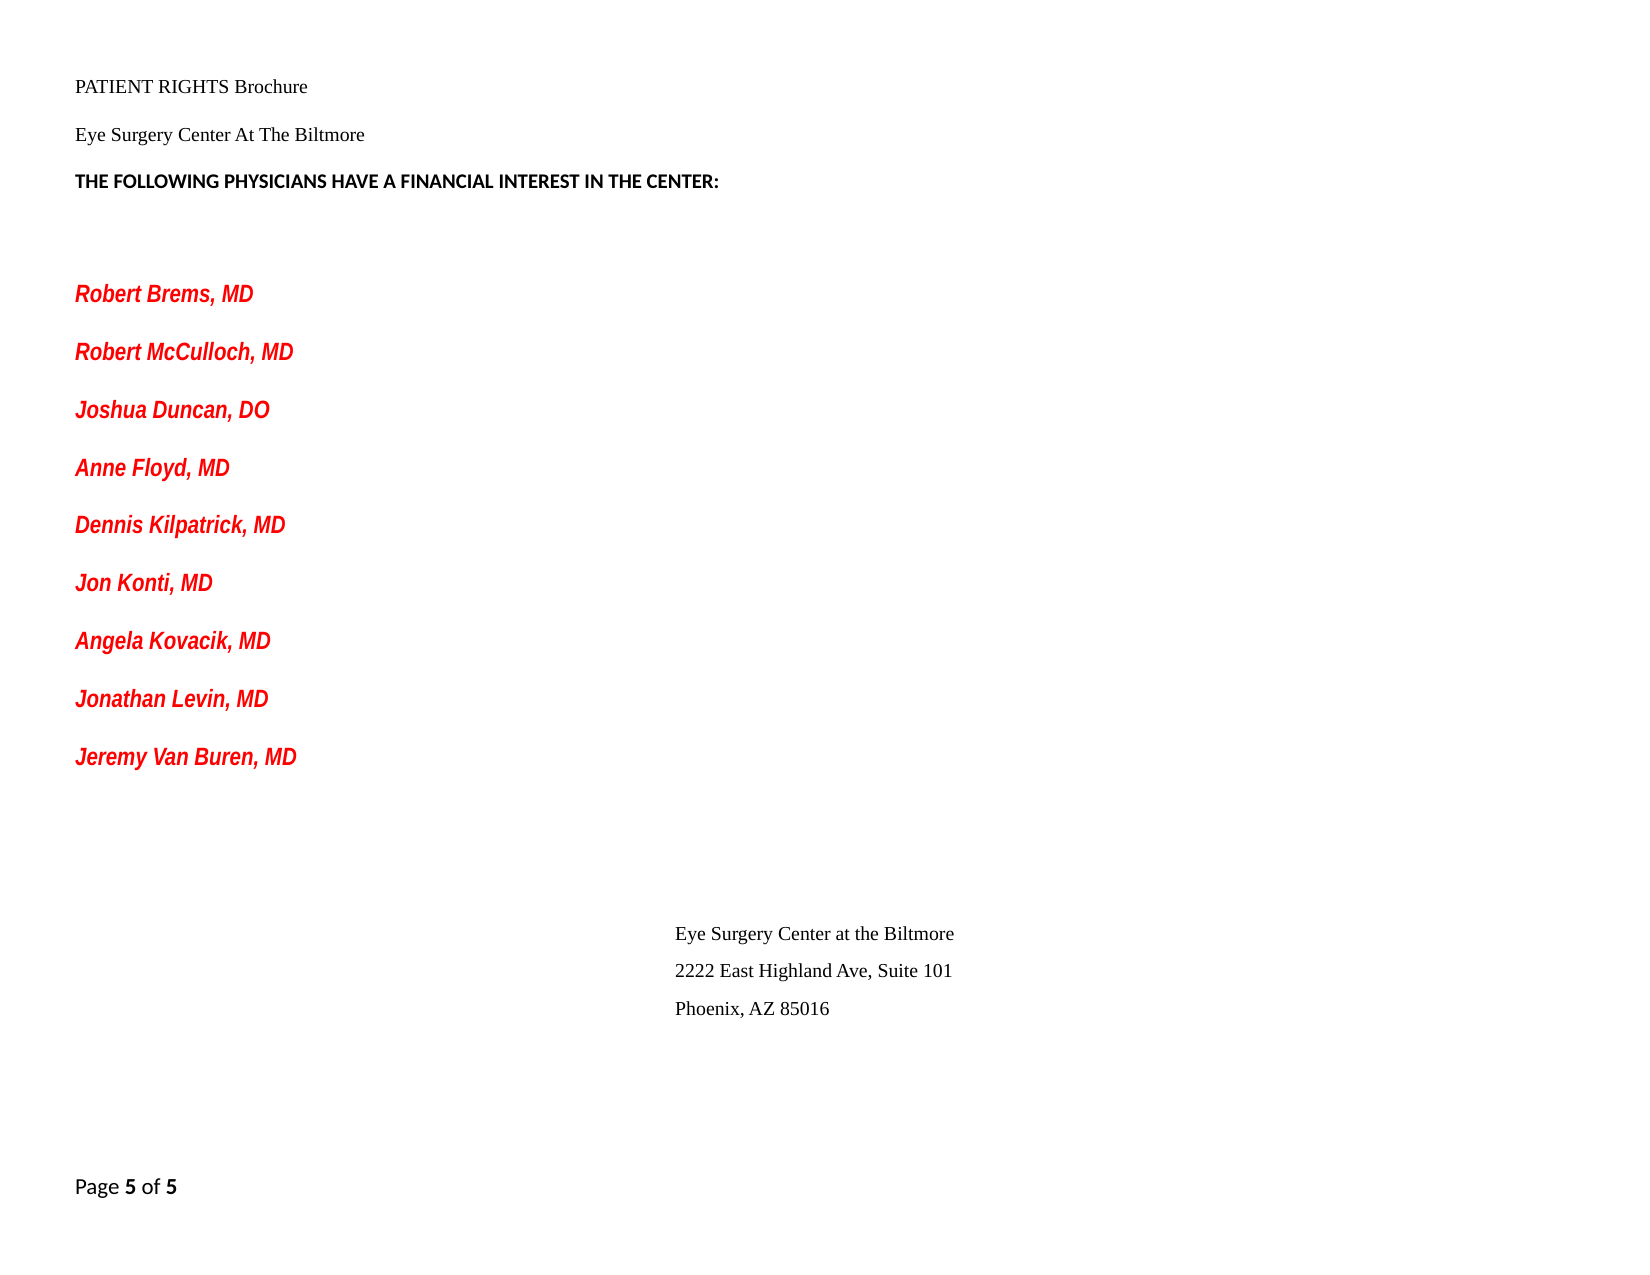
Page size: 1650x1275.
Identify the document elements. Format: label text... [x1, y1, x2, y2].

text Phoenix, AZ 85016 [75, 997, 1575, 1019]
text Dennis Kilpatrick, MD [75, 510, 1575, 539]
text Robert Brems, MD [75, 279, 1575, 308]
text Angela Kovacik, MD [75, 626, 1575, 655]
text Eye Surgery Center at the Biltmore [75, 922, 1575, 944]
text 2222 East Highland Ave, Suite 101 [75, 959, 1575, 982]
text Robert McCulloch, MD [75, 337, 1575, 366]
text THE FOLLOWING PHYSICIANS HAVE A FINANCIAL INTEREST IN THE CENTER: [75, 168, 1575, 194]
text Jonathan Levin, MD [75, 684, 1575, 712]
text Jeremy Van Buren, MD [75, 742, 1575, 770]
text Joshua Duncan, DO [75, 395, 1575, 423]
text Anne Floyd, MD [75, 453, 1575, 481]
text Jon Konti, MD [75, 568, 1575, 597]
